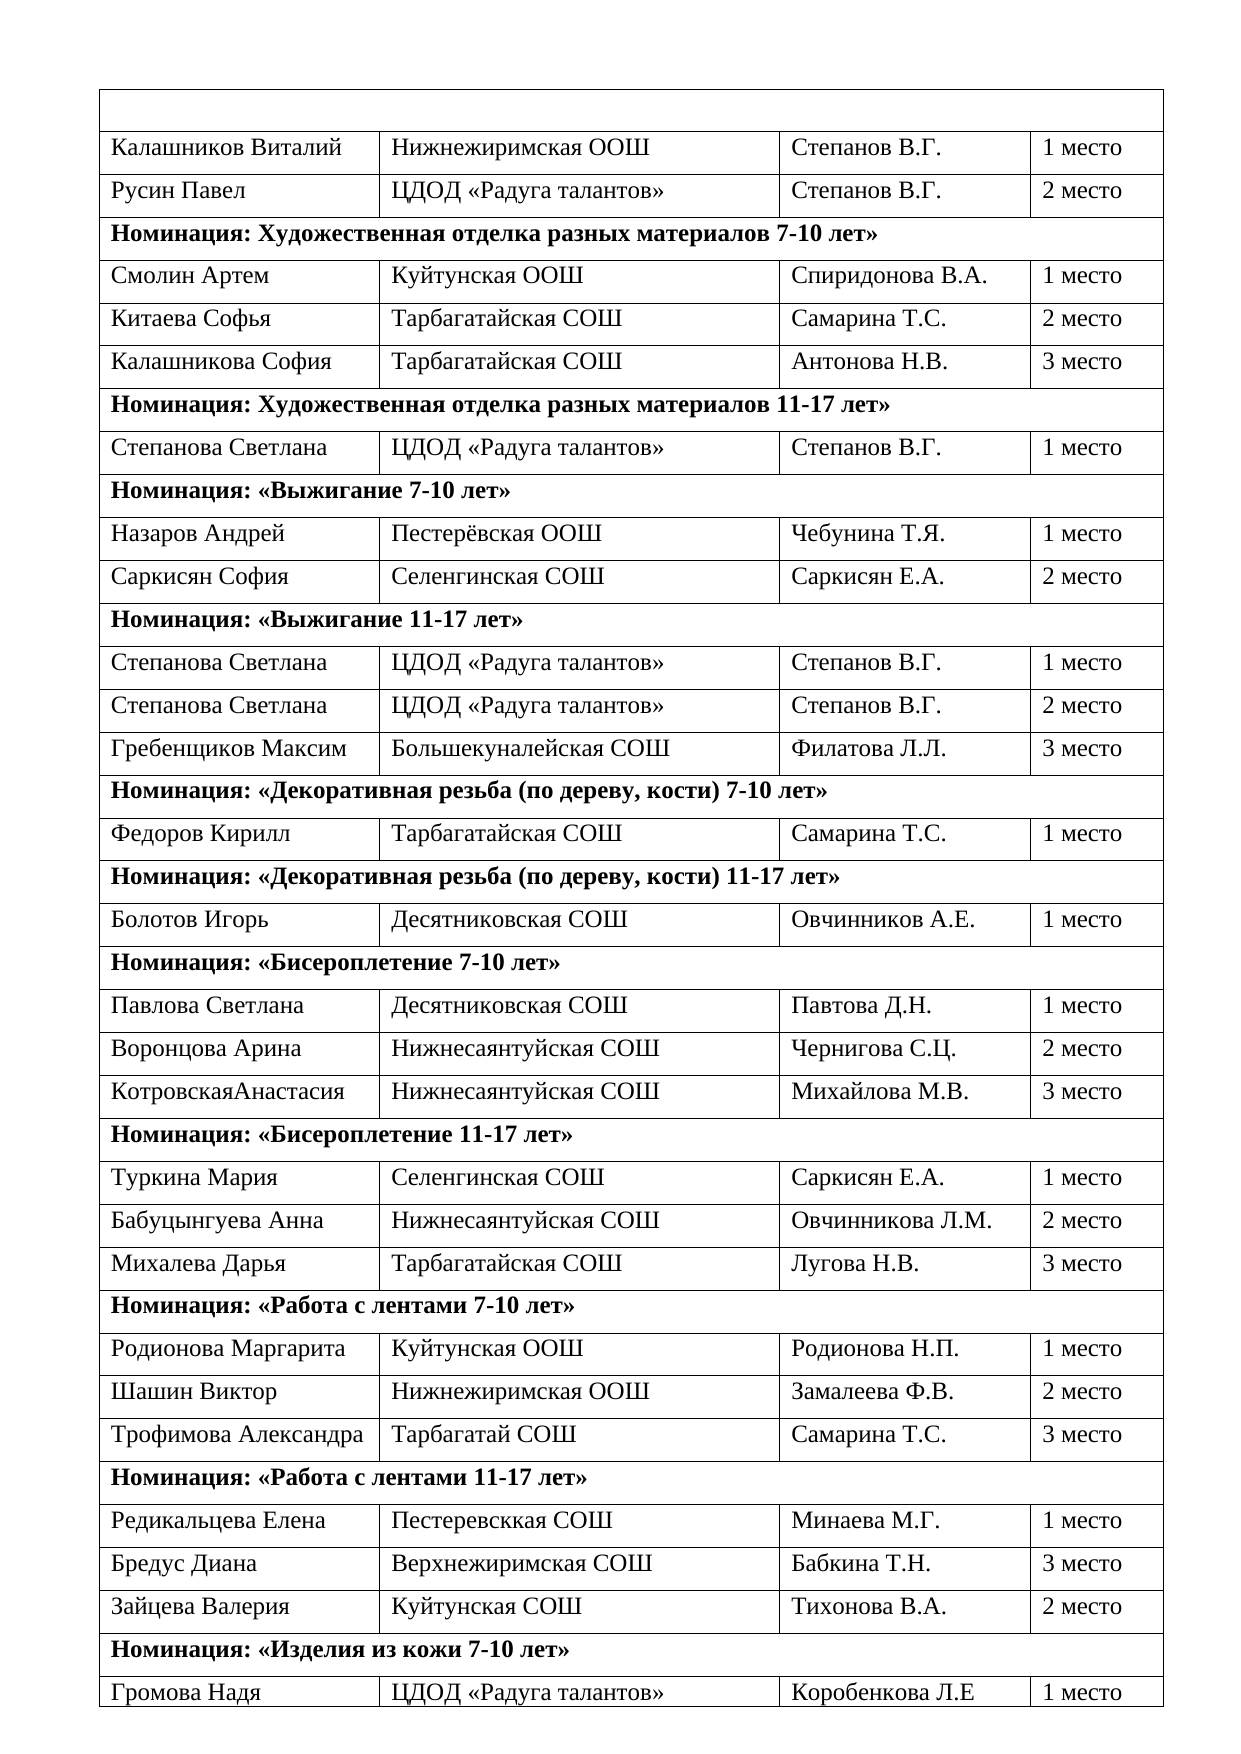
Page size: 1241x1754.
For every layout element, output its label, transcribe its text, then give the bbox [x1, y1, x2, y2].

table_cell Китаева Софья [100, 304, 379, 345]
table_cell Шашин Виктор [100, 1376, 379, 1418]
table_cell 1 место [1031, 432, 1163, 474]
table_cell Гребенщиков Максим [100, 733, 379, 774]
table_cell Селенгинская СОШ [380, 1162, 779, 1204]
table_cell Номинация: «Выжигание 11-17 лет» [100, 604, 1163, 646]
table_cell Десятниковская СОШ [380, 990, 779, 1032]
table_cell Тарбагатайская СОШ [380, 304, 779, 345]
table_cell ЦДОД «Радуга талантов» [380, 432, 779, 474]
table_cell Туркина Мария [100, 1162, 379, 1204]
table_cell Болотов Игорь [100, 904, 379, 946]
table_cell Трофимова Александра [100, 1419, 379, 1461]
table_cell 3 место [1031, 1419, 1163, 1461]
table_cell Номинация: «Выжигание 7-10 лет» [100, 475, 1163, 517]
table_cell Степанов В.Г. [780, 132, 1030, 174]
table_cell 1 место [1031, 647, 1163, 689]
table_cell 1 место [1031, 1334, 1163, 1375]
table_cell 3 место [1031, 1076, 1163, 1118]
table_cell 1 место [1031, 904, 1163, 946]
table_cell 2 место [1031, 1205, 1163, 1247]
table_cell Тарбагатай СОШ [380, 1419, 779, 1461]
table_cell 1 место [1031, 1162, 1163, 1204]
table_cell Саркисян Е.А. [780, 1162, 1030, 1204]
table_cell Самарина Т.С. [780, 819, 1030, 860]
table_cell Номинация: «Декоративная резьба (по дереву, кости) 11-17 лет» [100, 861, 1163, 903]
table_cell Куйтунская ООШ [380, 261, 779, 302]
table_cell 2 место [1031, 690, 1163, 732]
table_cell Степанова Светлана [100, 647, 379, 689]
table_cell ЦДОД «Радуга талантов» [380, 690, 779, 732]
table_cell Куйтунская СОШ [380, 1591, 779, 1633]
table_cell 3 место [1031, 346, 1163, 388]
table_cell Степанова Светлана [100, 432, 379, 474]
table_cell Федоров Кирилл [100, 819, 379, 860]
table_cell 1 место [1031, 132, 1163, 174]
table_cell 1 место [1031, 819, 1163, 860]
table_cell Тихонова В.А. [780, 1591, 1030, 1633]
table_cell Павлова Светлана [100, 990, 379, 1032]
table_cell Русин Павел [100, 175, 379, 217]
table_cell 1 место [1031, 1505, 1163, 1547]
table_cell Нижнесаянтуйская СОШ [380, 1205, 779, 1247]
table_cell Номинация: «Изделия из кожи 7-10 лет» [100, 1634, 1163, 1676]
table_cell Назаров Андрей [100, 518, 379, 560]
table_cell Тарбагатайская СОШ [380, 1248, 779, 1289]
table_cell Минаева М.Г. [780, 1505, 1030, 1547]
table_cell ЦДОД «Радуга талантов» [380, 647, 779, 689]
table_cell 3 место [1031, 733, 1163, 774]
table_cell Зайцева Валерия [100, 1591, 379, 1633]
table_cell Коробенкова Л.Е [780, 1677, 1030, 1706]
table_cell 2 место [1031, 1376, 1163, 1418]
table_cell Десятниковская СОШ [380, 904, 779, 946]
table_cell Родионова Н.П. [780, 1334, 1030, 1375]
table_cell Смолин Артем [100, 261, 379, 302]
table_cell Родионова Маргарита [100, 1334, 379, 1375]
table_cell 2 место [1031, 561, 1163, 603]
table_cell Степанов В.Г. [780, 690, 1030, 732]
table_cell Тарбагатайская СОШ [380, 819, 779, 860]
table_cell Бредус Диана [100, 1548, 379, 1590]
table_cell 3 место [1031, 1548, 1163, 1590]
table_cell Пестерёвская ООШ [380, 518, 779, 560]
table_cell 2 место [1031, 304, 1163, 345]
table_cell Куйтунская ООШ [380, 1334, 779, 1375]
table_cell Саркисян Е.А. [780, 561, 1030, 603]
table_cell Самарина Т.С. [780, 1419, 1030, 1461]
table_cell ЦДОД «Радуга талантов» [380, 175, 779, 217]
table_cell 2 место [1031, 1033, 1163, 1075]
table_cell КотровскаяАнастасия [100, 1076, 379, 1118]
table_cell Нижнесаянтуйская СОШ [380, 1076, 779, 1118]
table_cell Овчинникова Л.М. [780, 1205, 1030, 1247]
table_cell Номинация: «Декоративная резьба (по дереву, кости) 7-10 лет» [100, 776, 1163, 817]
table_cell Номинация: «Работа с лентами 7-10 лет» [100, 1291, 1163, 1332]
table_cell Пестеревсккая СОШ [380, 1505, 779, 1547]
table_cell 1 место [1031, 518, 1163, 560]
table_cell Большекуналейская СОШ [380, 733, 779, 774]
table_cell Самарина Т.С. [780, 304, 1030, 345]
table_cell 2 место [1031, 175, 1163, 217]
table_cell Спиридонова В.А. [780, 261, 1030, 302]
table_cell Номинация: Художественная отделка разных материалов 11-17 лет» [100, 389, 1163, 431]
table_cell Степанова Светлана [100, 690, 379, 732]
table_cell Тарбагатайская СОШ [380, 346, 779, 388]
table_cell Селенгинская СОШ [380, 561, 779, 603]
table_cell Бабуцынгуева Анна [100, 1205, 379, 1247]
table_cell 1 место [1031, 261, 1163, 302]
table_cell 1 место [1031, 990, 1163, 1032]
table_cell Номинация: «Работа с лентами 11-17 лет» [100, 1462, 1163, 1504]
table_cell Саркисян София [100, 561, 379, 603]
table_cell Номинация: «Бисероплетение 7-10 лет» [100, 947, 1163, 989]
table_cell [380, 1677, 779, 1706]
table_cell Чебунина Т.Я. [780, 518, 1030, 560]
table_cell Нижнежиримская ООШ [380, 132, 779, 174]
table_cell Верхнежиримская СОШ [380, 1548, 779, 1590]
table_cell Громова Надя [100, 1677, 379, 1706]
table_cell Филатова Л.Л. [780, 733, 1030, 774]
table_cell Калашников Виталий [100, 132, 379, 174]
table_cell Чернигова С.Ц. [780, 1033, 1030, 1075]
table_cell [100, 90, 1163, 131]
table_cell Лугова Н.В. [780, 1248, 1030, 1289]
table_cell Редикальцева Елена [100, 1505, 379, 1547]
table_cell Номинация: Художественная отделка разных материалов 7-10 лет» [100, 218, 1163, 259]
table_cell Бабкина Т.Н. [780, 1548, 1030, 1590]
table_cell Номинация: «Бисероплетение 11-17 лет» [100, 1119, 1163, 1161]
table_cell 2 место [1031, 1591, 1163, 1633]
table_cell Степанов В.Г. [780, 175, 1030, 217]
table_cell Михалева Дарья [100, 1248, 379, 1289]
table_cell Нижнесаянтуйская СОШ [380, 1033, 779, 1075]
table_cell Михайлова М.В. [780, 1076, 1030, 1118]
table_cell Воронцова Арина [100, 1033, 379, 1075]
table_cell 3 место [1031, 1248, 1163, 1289]
table_cell Павтова Д.Н. [780, 990, 1030, 1032]
table_cell Нижнежиримская ООШ [380, 1376, 779, 1418]
table_cell 1 место [1031, 1677, 1163, 1706]
table_cell Антонова Н.В. [780, 346, 1030, 388]
table_cell Калашникова София [100, 346, 379, 388]
table_cell Замалеева Ф.В. [780, 1376, 1030, 1418]
table_cell Степанов В.Г. [780, 432, 1030, 474]
table_cell Степанов В.Г. [780, 647, 1030, 689]
table_cell Овчинников А.Е. [780, 904, 1030, 946]
